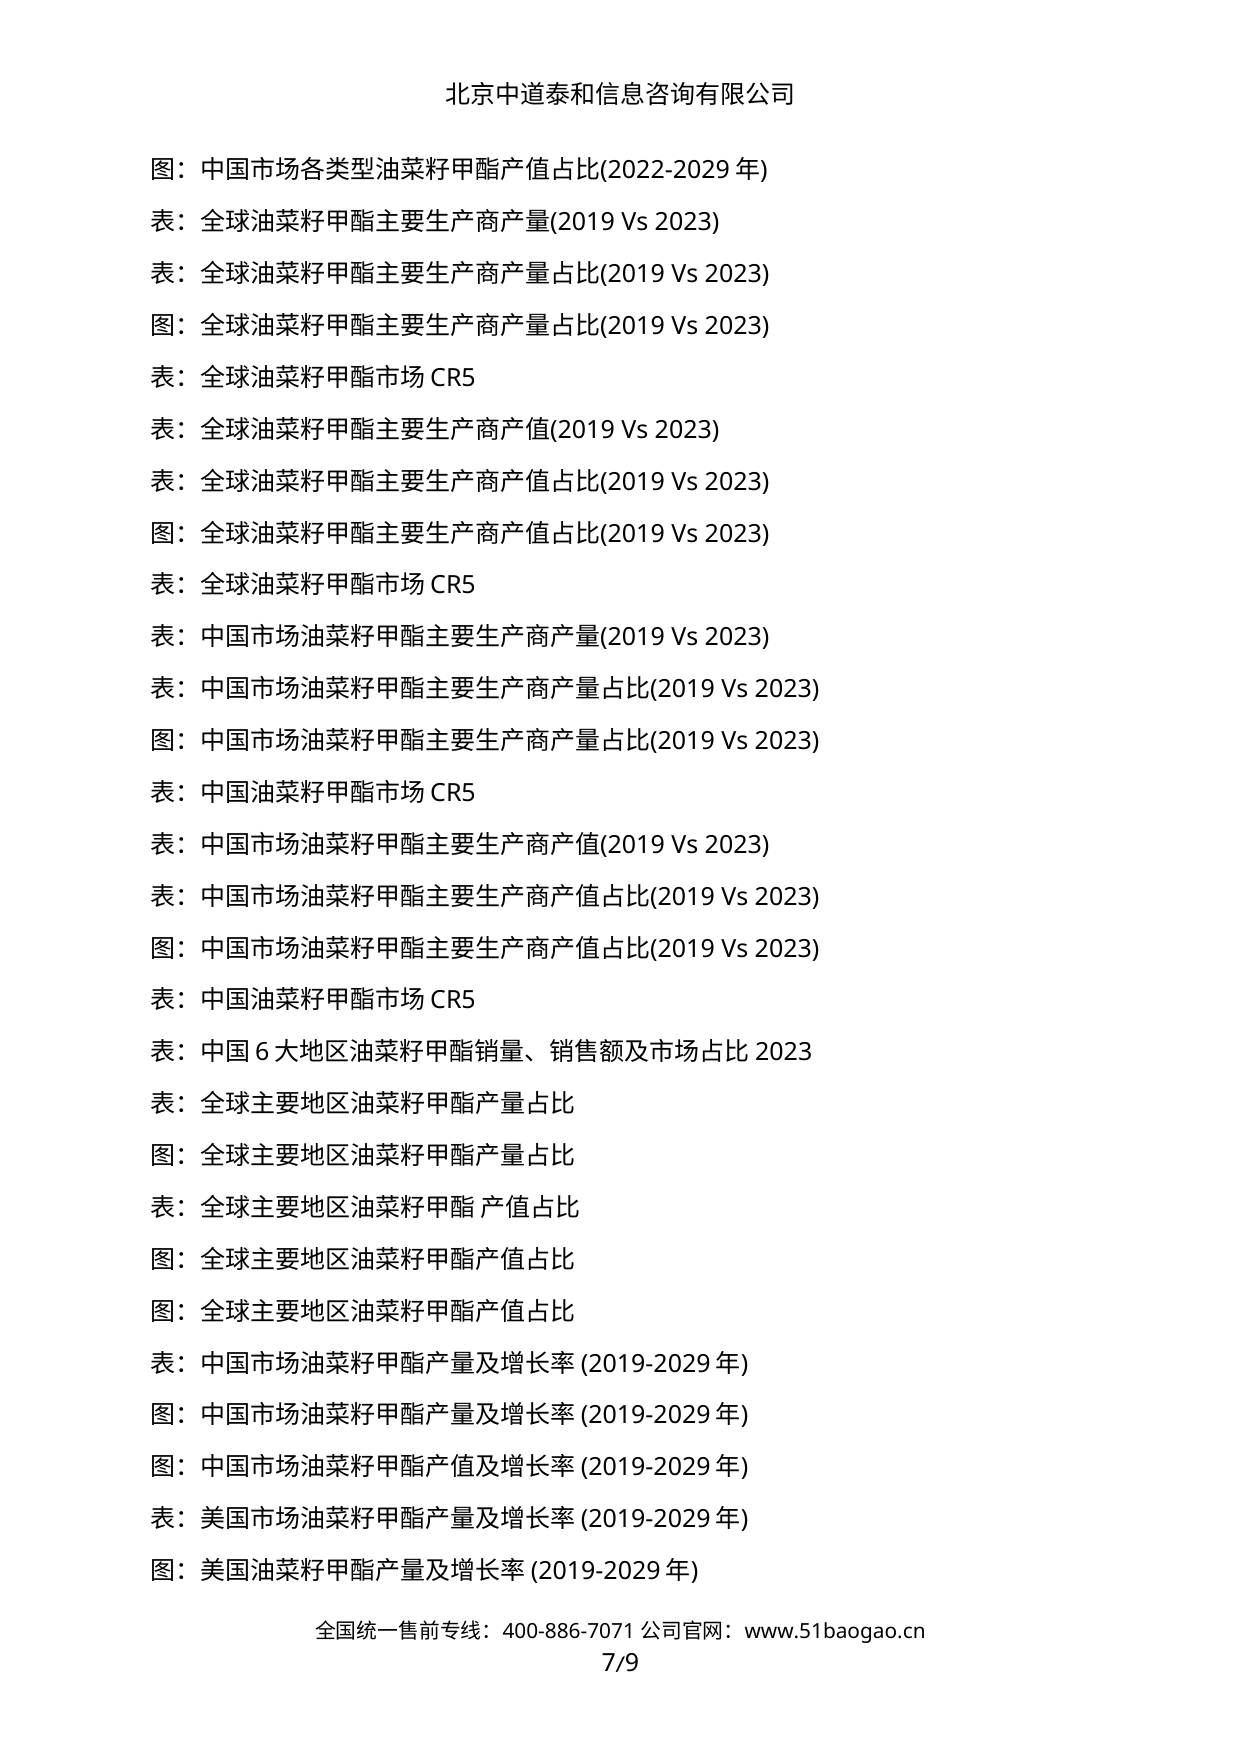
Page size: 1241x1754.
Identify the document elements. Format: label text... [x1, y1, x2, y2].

text 表：中国市场油菜籽甲酯主要生产商产值占比(2019 Vs 2023) [150, 876, 1090, 912]
text 表：中国6大地区油菜籽甲酯销量、销售额及市场占比 2023 [150, 1032, 1090, 1068]
text 图：中国市场油菜籽甲酯主要生产商产值占比(2019 Vs 2023) [150, 928, 1090, 964]
text 表：中国市场油菜籽甲酯主要生产商产量(2019 Vs 2023) [150, 617, 1090, 653]
text 表：全球油菜籽甲酯主要生产商产值占比(2019 Vs 2023) [150, 461, 1090, 497]
text 表：中国市场油菜籽甲酯主要生产商产量占比(2019 Vs 2023) [150, 669, 1090, 705]
text 图：全球油菜籽甲酯主要生产商产量占比(2019 Vs 2023) [150, 306, 1090, 342]
text 图：中国市场各类型油菜籽甲酯产值占比(2022-2029年) [150, 150, 1090, 186]
text 表：全球主要地区油菜籽甲酯产量占比 [150, 1084, 1090, 1120]
text 图：全球主要地区油菜籽甲酯产值占比 [150, 1239, 1090, 1276]
text 表：中国油菜籽甲酯市场CR5 [150, 772, 1090, 809]
text 表：全球主要地区油菜籽甲酯 产值占比 [150, 1187, 1090, 1224]
text 表：全球油菜籽甲酯主要生产商产值(2019 Vs 2023) [150, 409, 1090, 446]
text 表：全球油菜籽甲酯主要生产商产量(2019 Vs 2023) [150, 202, 1090, 238]
text 图：全球油菜籽甲酯主要生产商产值占比(2019 Vs 2023) [150, 513, 1090, 549]
text 表：全球油菜籽甲酯主要生产商产量占比(2019 Vs 2023) [150, 254, 1090, 290]
text 图：全球主要地区油菜籽甲酯产量占比 [150, 1136, 1090, 1172]
text 表：中国市场油菜籽甲酯产量及增长率 (2019-2029年) [150, 1343, 1090, 1379]
text 表：美国市场油菜籽甲酯产量及增长率 (2019-2029年) [150, 1499, 1090, 1535]
text 表：中国市场油菜籽甲酯主要生产商产值(2019 Vs 2023) [150, 824, 1090, 861]
text 图：美国油菜籽甲酯产量及增长率 (2019-2029年) [150, 1551, 1090, 1587]
text 图：中国市场油菜籽甲酯产值及增长率 (2019-2029年) [150, 1447, 1090, 1483]
text 表：中国油菜籽甲酯市场CR5 [150, 980, 1090, 1016]
text 图：全球主要地区油菜籽甲酯产值占比 [150, 1291, 1090, 1327]
text 图：中国市场油菜籽甲酯产量及增长率 (2019-2029年) [150, 1395, 1090, 1431]
text 图：中国市场油菜籽甲酯主要生产商产量占比(2019 Vs 2023) [150, 721, 1090, 757]
text 表：全球油菜籽甲酯市场CR5 [150, 357, 1090, 394]
text 表：全球油菜籽甲酯市场CR5 [150, 565, 1090, 601]
